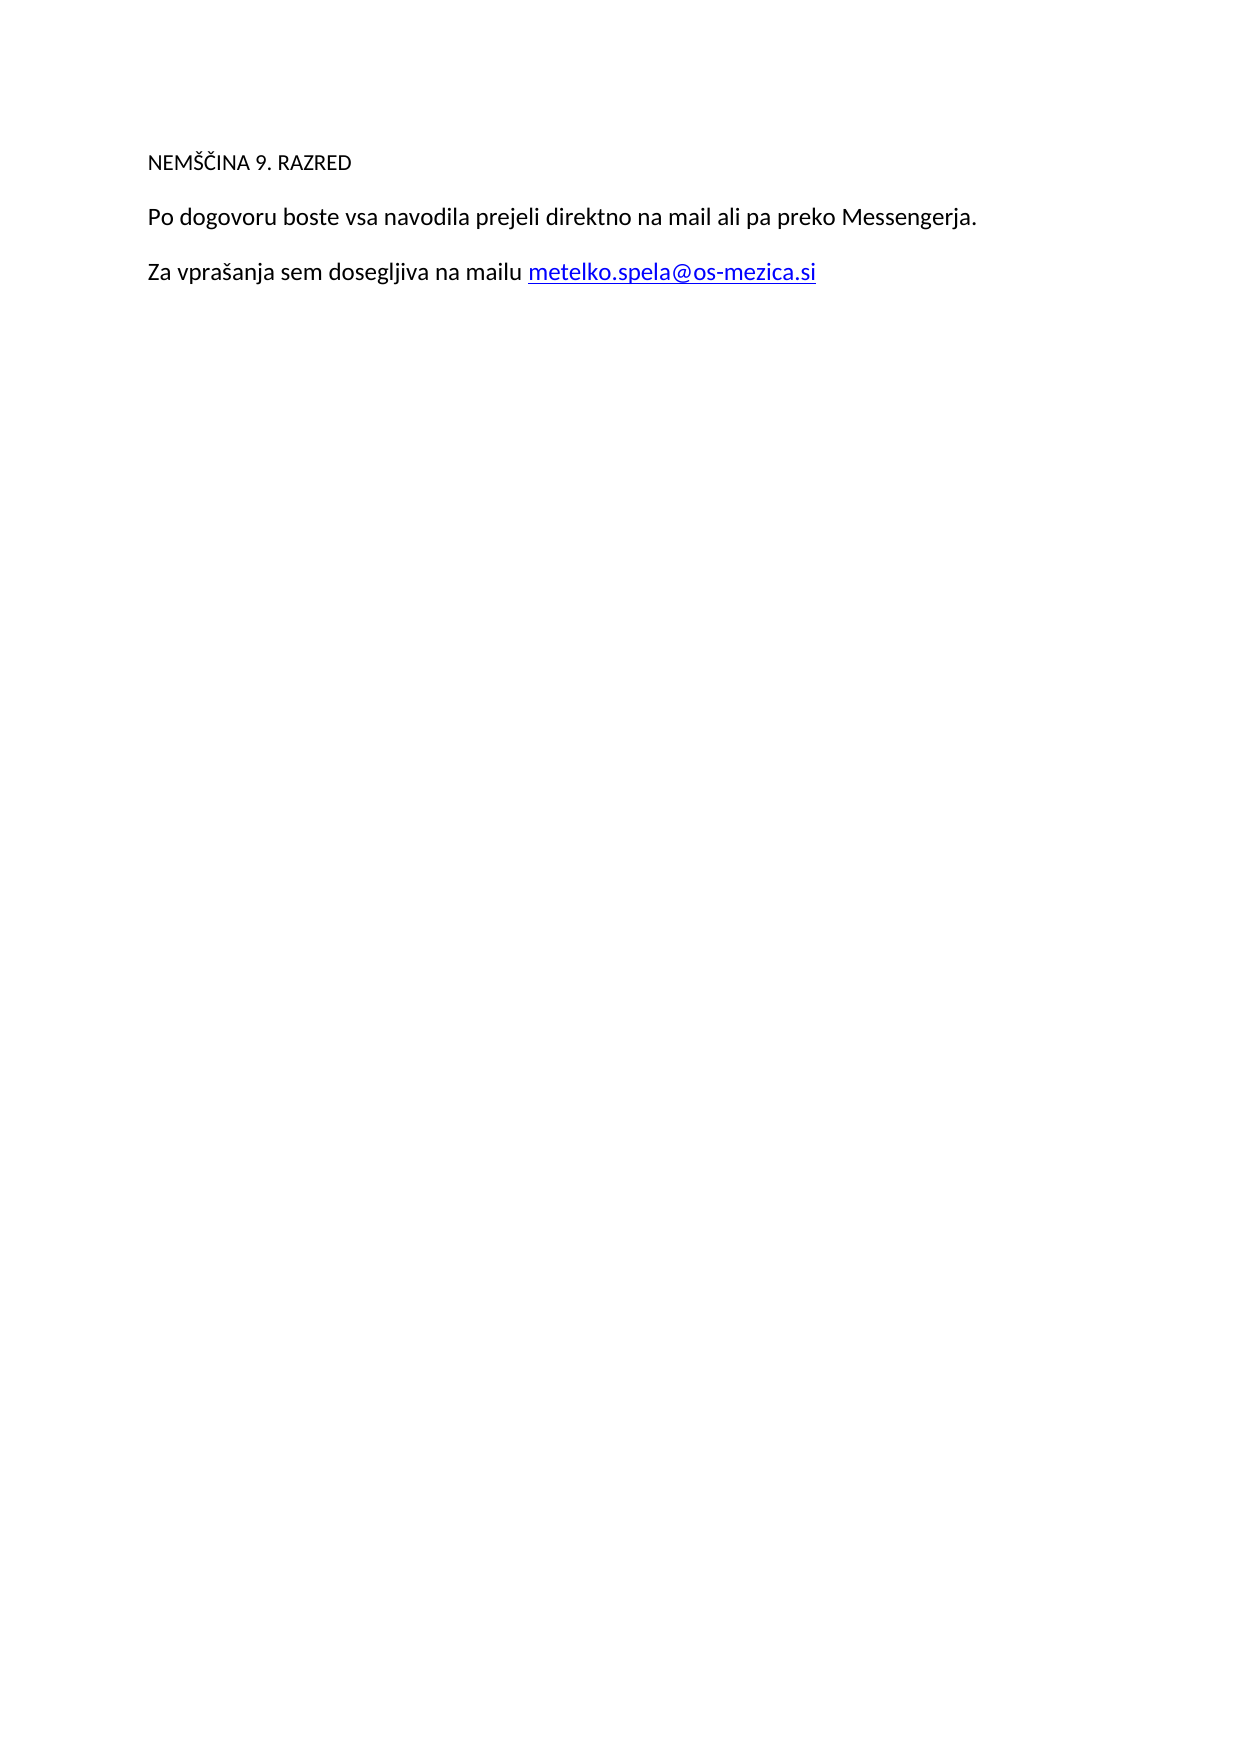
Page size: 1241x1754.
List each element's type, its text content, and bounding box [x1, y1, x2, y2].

text Za vprašanja sem dosegljiva na mailu metelko.spela@os-mezica.si [148, 256, 1093, 287]
text Po dogovoru boste vsa navodila prejeli direktno na mail ali pa preko Messengerja. [148, 201, 1093, 231]
text NEMŠČINA 9. RAZRED [148, 148, 1093, 176]
